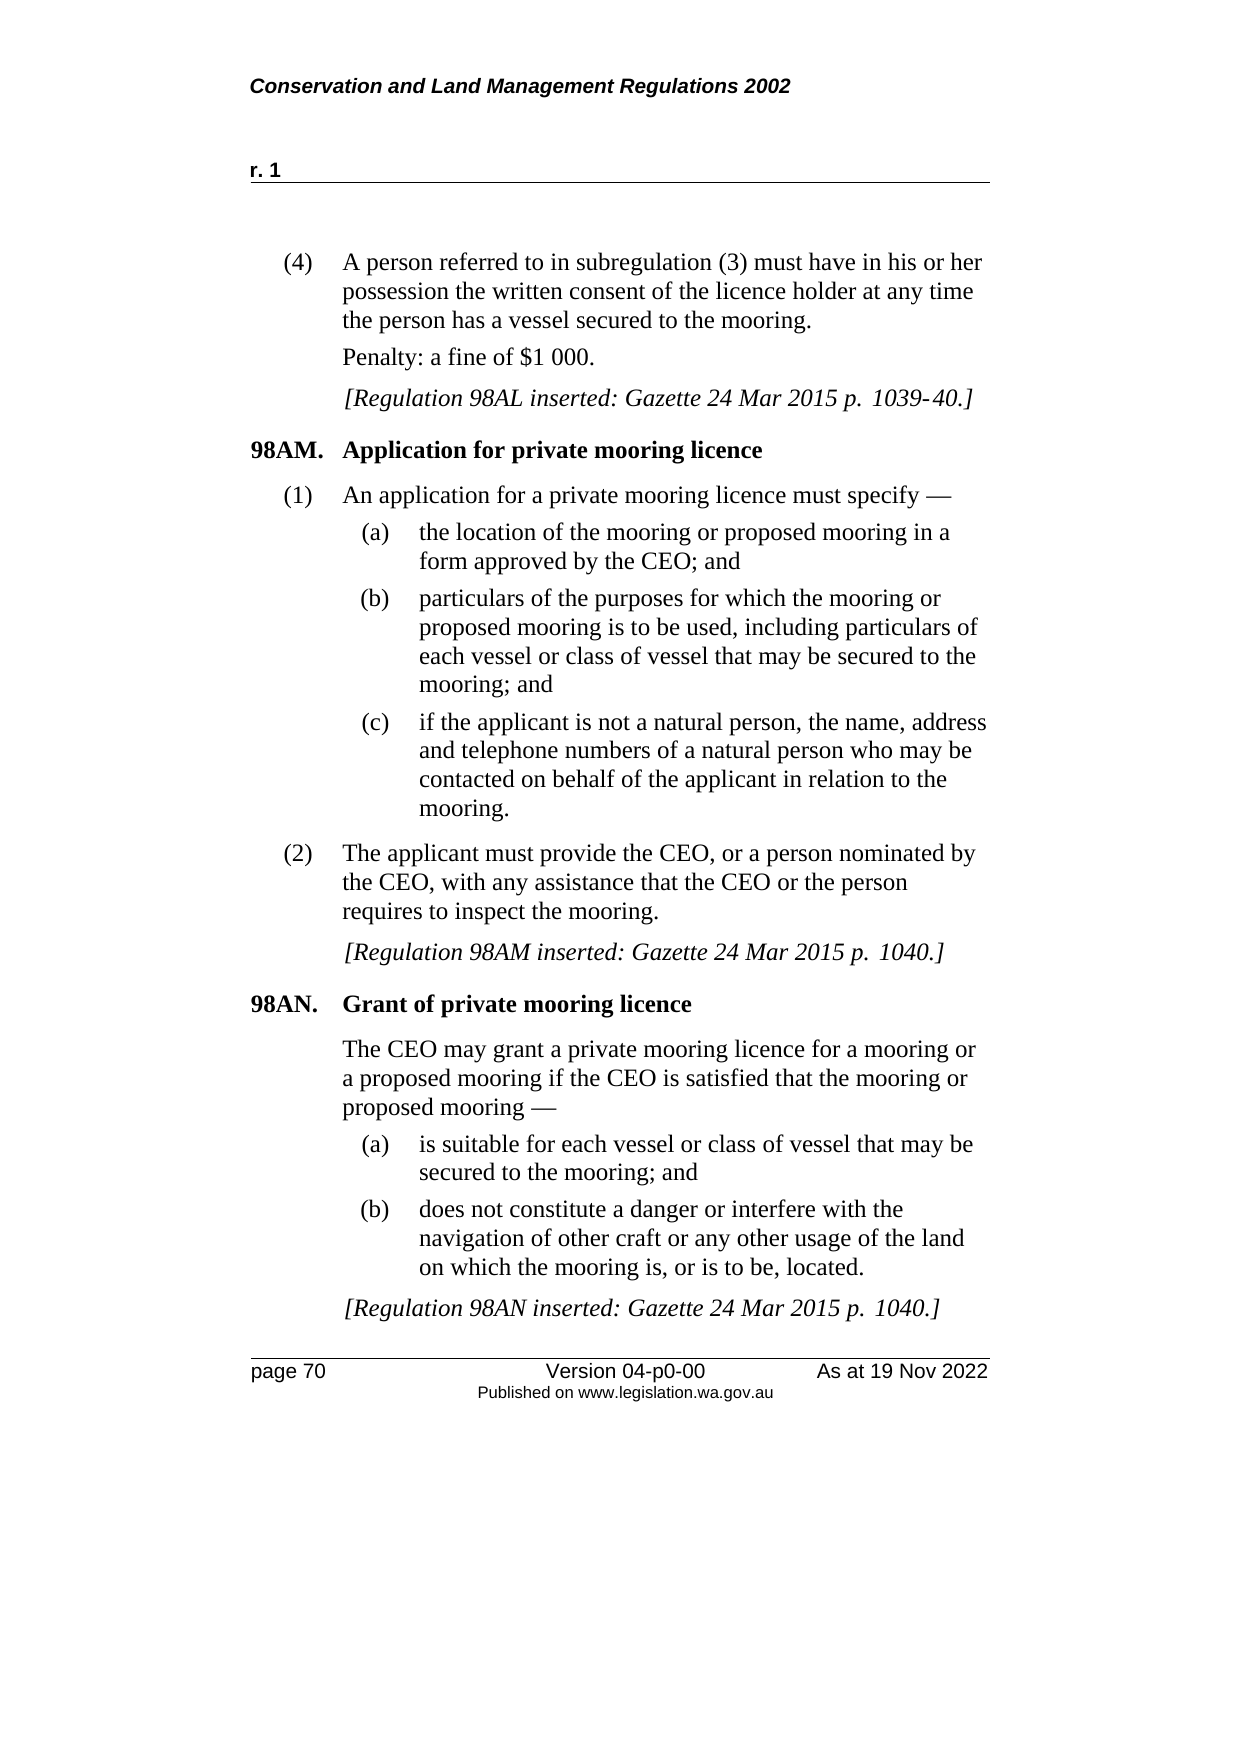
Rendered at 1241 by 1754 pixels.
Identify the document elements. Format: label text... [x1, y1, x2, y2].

text (4) A person referred to in subregulation (3) must have in his or her possession the written consent of the licence holder at any time the person has a vessel secured to the mooring. [251, 247, 990, 334]
text Penalty: a fine of $1 000. [251, 342, 990, 371]
subtitle 98AM. Application for private mooring licence [251, 435, 990, 464]
text [Regulation 98AN inserted: Gazette 24 Mar 2015 p. 1040.] [251, 1293, 990, 1322]
text (a) the location of the mooring or proposed mooring in a form approved by the CEO; and [251, 517, 990, 575]
subtitle 98AN. Grant of private mooring licence [251, 989, 990, 1017]
text [Regulation 98AL inserted: Gazette 24 Mar 2015 p. 1039-40.] [251, 383, 990, 412]
text The CEO may grant a private mooring licence for a mooring or a proposed mooring if the CEO is satisfied that the mooring or proposed mooring — [251, 1034, 990, 1120]
text (c) if the applicant is not a natural person, the name, address and telephone numbers of a natural person who may be contacted on behalf of the applicant in relation to the mooring. [251, 707, 990, 822]
text (b) particulars of the purposes for which the mooring or proposed mooring is to be used, including particulars of each vessel or class of vessel that may be secured to the mooring; and [251, 583, 990, 698]
text (2) The applicant must provide the CEO, or a person nominated by the CEO, with any assistance that the CEO or the person requires to inspect the mooring. [251, 838, 990, 924]
text [Regulation 98AM inserted: Gazette 24 Mar 2015 p. 1040.] [251, 937, 990, 966]
text (b) does not constitute a danger or interfere with the navigation of other craft or any other usage of the land on which the mooring is, or is to be, located. [251, 1194, 990, 1281]
text (a) is suitable for each vessel or class of vessel that may be secured to the mooring; and [251, 1129, 990, 1186]
text (1) An application for a private mooring licence must specify — [251, 480, 990, 509]
